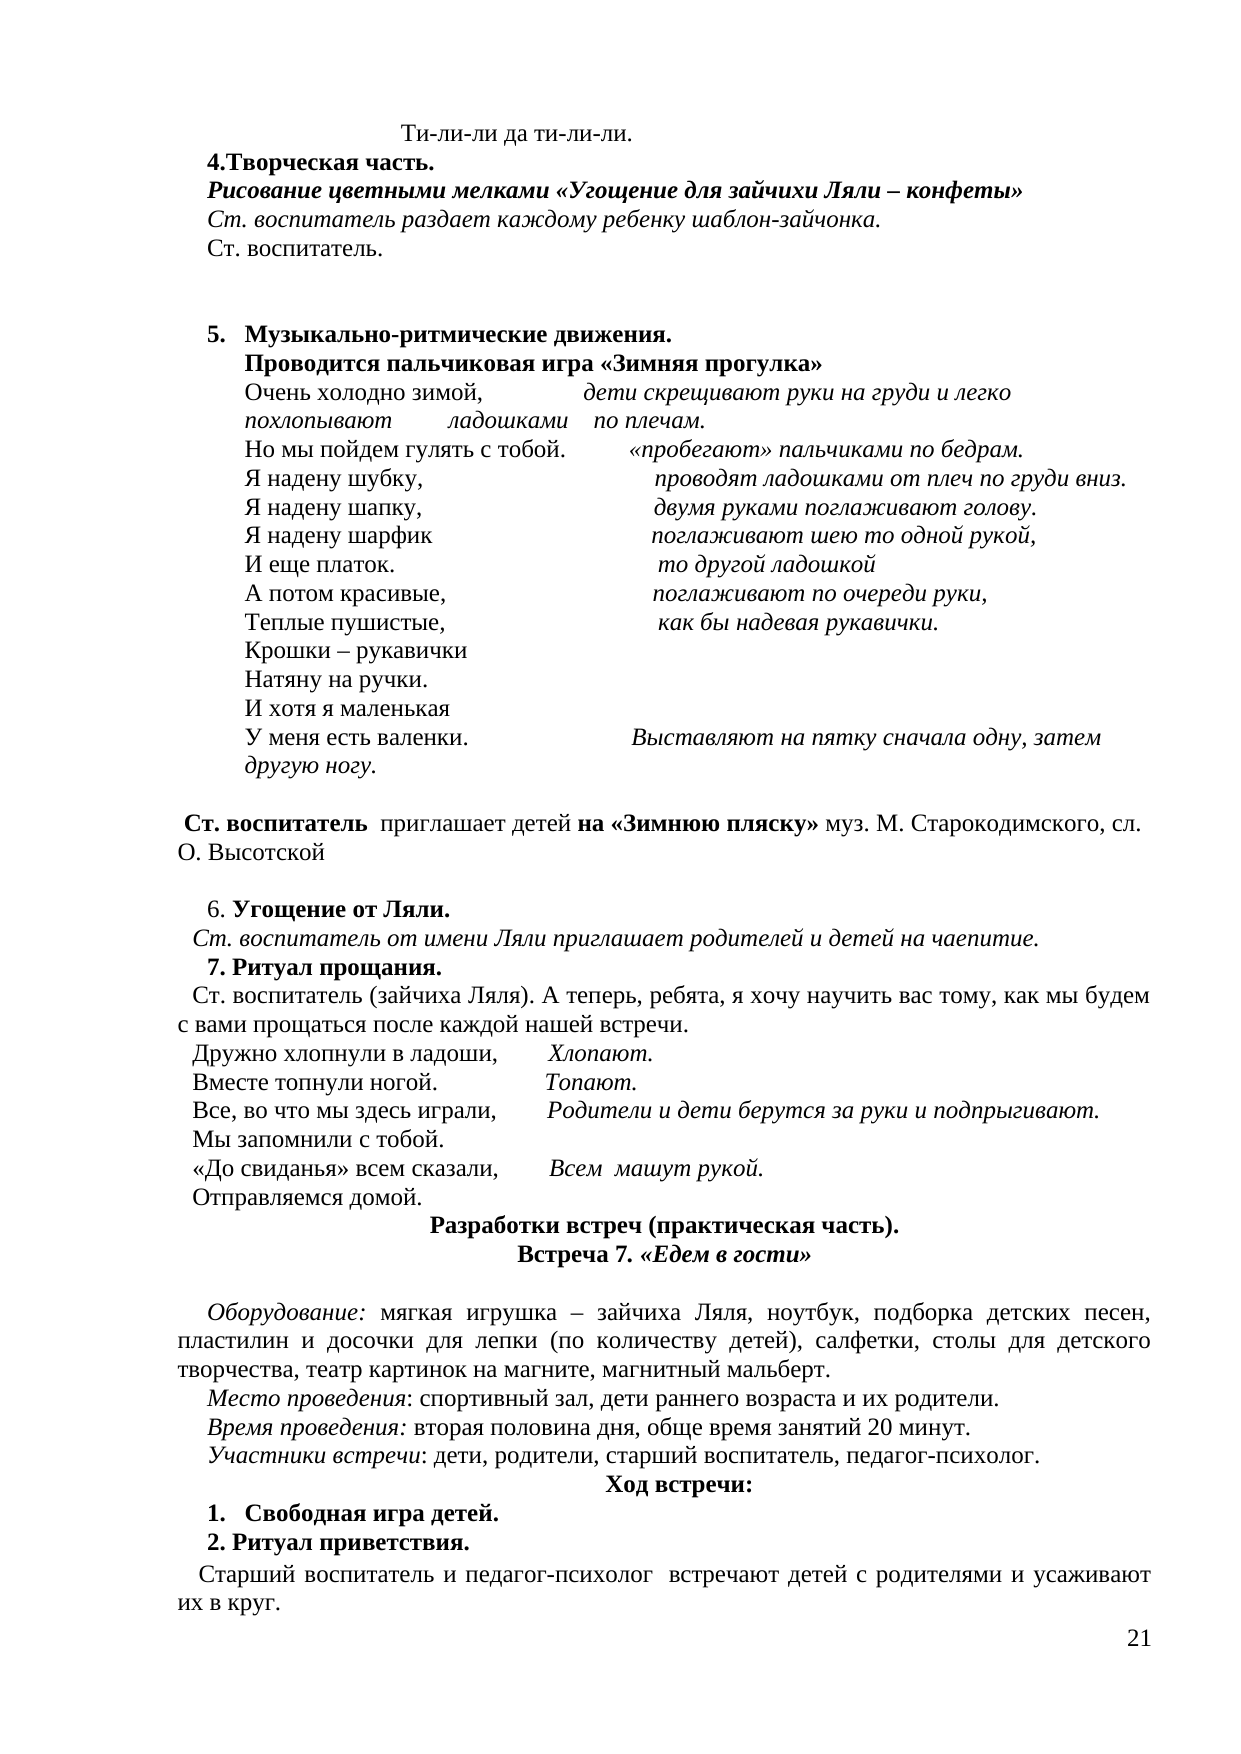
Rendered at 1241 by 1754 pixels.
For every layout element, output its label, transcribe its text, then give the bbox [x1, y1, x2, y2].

list Свободная игра детей. [207, 1498, 1152, 1527]
list «До свиданья» всем сказали, Всем машут рукой. [177, 1153, 1152, 1182]
text Оборудование: мягкая игрушка – зайчиха Ляля, ноутбук, подборка детских песен, пластилин и досочки для лепки (по количеству детей), салфетки, столы для детского творчества, театр картинок на магните, магнитный мальберт. [177, 1297, 1152, 1383]
text Встреча 7. «Едем в гости» [177, 1239, 1152, 1268]
list Ст. воспитатель от имени Ляли приглашает родителей и детей на чаепитие. [177, 923, 1152, 952]
list И хотя я маленькая [244, 693, 1152, 722]
text Ход встречи: [177, 1469, 1152, 1498]
text Ст. воспитатель. [207, 233, 1152, 262]
text 6. Угощение от Ляли. [207, 894, 1152, 923]
list У меня есть валенки. Выставляют на пятку сначала одну, затем другую ногу. [244, 722, 1152, 779]
list Очень холодно зимой, дети скрещивают руки на груди и легко похлопывают ладошками по плечам. [244, 377, 1152, 434]
text 7. Ритуал прощания. [207, 952, 1152, 981]
list Но мы пойдем гулять с тобой. «пробегают» пальчиками по бедрам. [244, 434, 1152, 463]
list Все, во что мы здесь играли, Родители и дети берутся за руки и подпрыгивают. [177, 1096, 1152, 1124]
list И еще платок. то другой ладошкой [244, 549, 1152, 578]
list Крошки – рукавички [244, 636, 1152, 664]
list А потом красивые, поглаживают по очереди руки, [244, 578, 1152, 607]
list Ти-ли-ли да ти-ли-ли. [177, 118, 1152, 147]
text 2. Ритуал приветствия. [207, 1527, 1152, 1556]
list Натяну на ручки. [244, 664, 1152, 693]
list Я надену шубку, проводят ладошками от плеч по груди вниз. [244, 463, 1152, 492]
list Дружно хлопнули в ладоши, Хлопают. [177, 1038, 1152, 1067]
list Я надену шарфик поглаживают шею то одной рукой, [244, 521, 1152, 549]
text Рисование цветными мелками «Угощение для зайчихи Ляли – конфеты» [207, 176, 1152, 204]
list Я надену шапку, двумя руками поглаживают голову. [244, 492, 1152, 521]
list Старший воспитатель и педагог-психолог встречают детей с родителями и усаживают их в круг. [177, 1559, 1152, 1616]
list Музыкально-ритмические движения. [207, 319, 1152, 348]
text Участники встречи: дети, родители, старший воспитатель, педагог-психолог. [177, 1441, 1152, 1469]
text Разработки встреч (практическая часть). [177, 1211, 1152, 1239]
text Место проведения: спортивный зал, дети раннего возраста и их родители. [177, 1383, 1152, 1412]
list Вместе топнули ногой. Топают. [177, 1067, 1152, 1096]
list Теплые пушистые, как бы надевая рукавички. [244, 607, 1152, 636]
text Ст. воспитатель приглашает детей на «Зимнюю пляску» муз. М. Старокодимского, сл. О. Высотской [177, 808, 1152, 866]
text 4.Творческая часть. [207, 147, 1152, 176]
text Время проведения: вторая половина дня, обще время занятий 20 минут. [177, 1412, 1152, 1441]
list Проводится пальчиковая игра «Зимняя прогулка» [244, 348, 1152, 377]
text Ст. воспитатель раздает каждому ребенку шаблон-зайчонка. [207, 204, 1152, 233]
list Мы запомнили с тобой. [177, 1124, 1152, 1153]
list Отправляемся домой. [177, 1182, 1152, 1211]
list Ст. воспитатель (зайчиха Ляля). А теперь, ребята, я хочу научить вас тому, как мы будем с вами прощаться после каждой нашей встречи. [177, 981, 1152, 1038]
